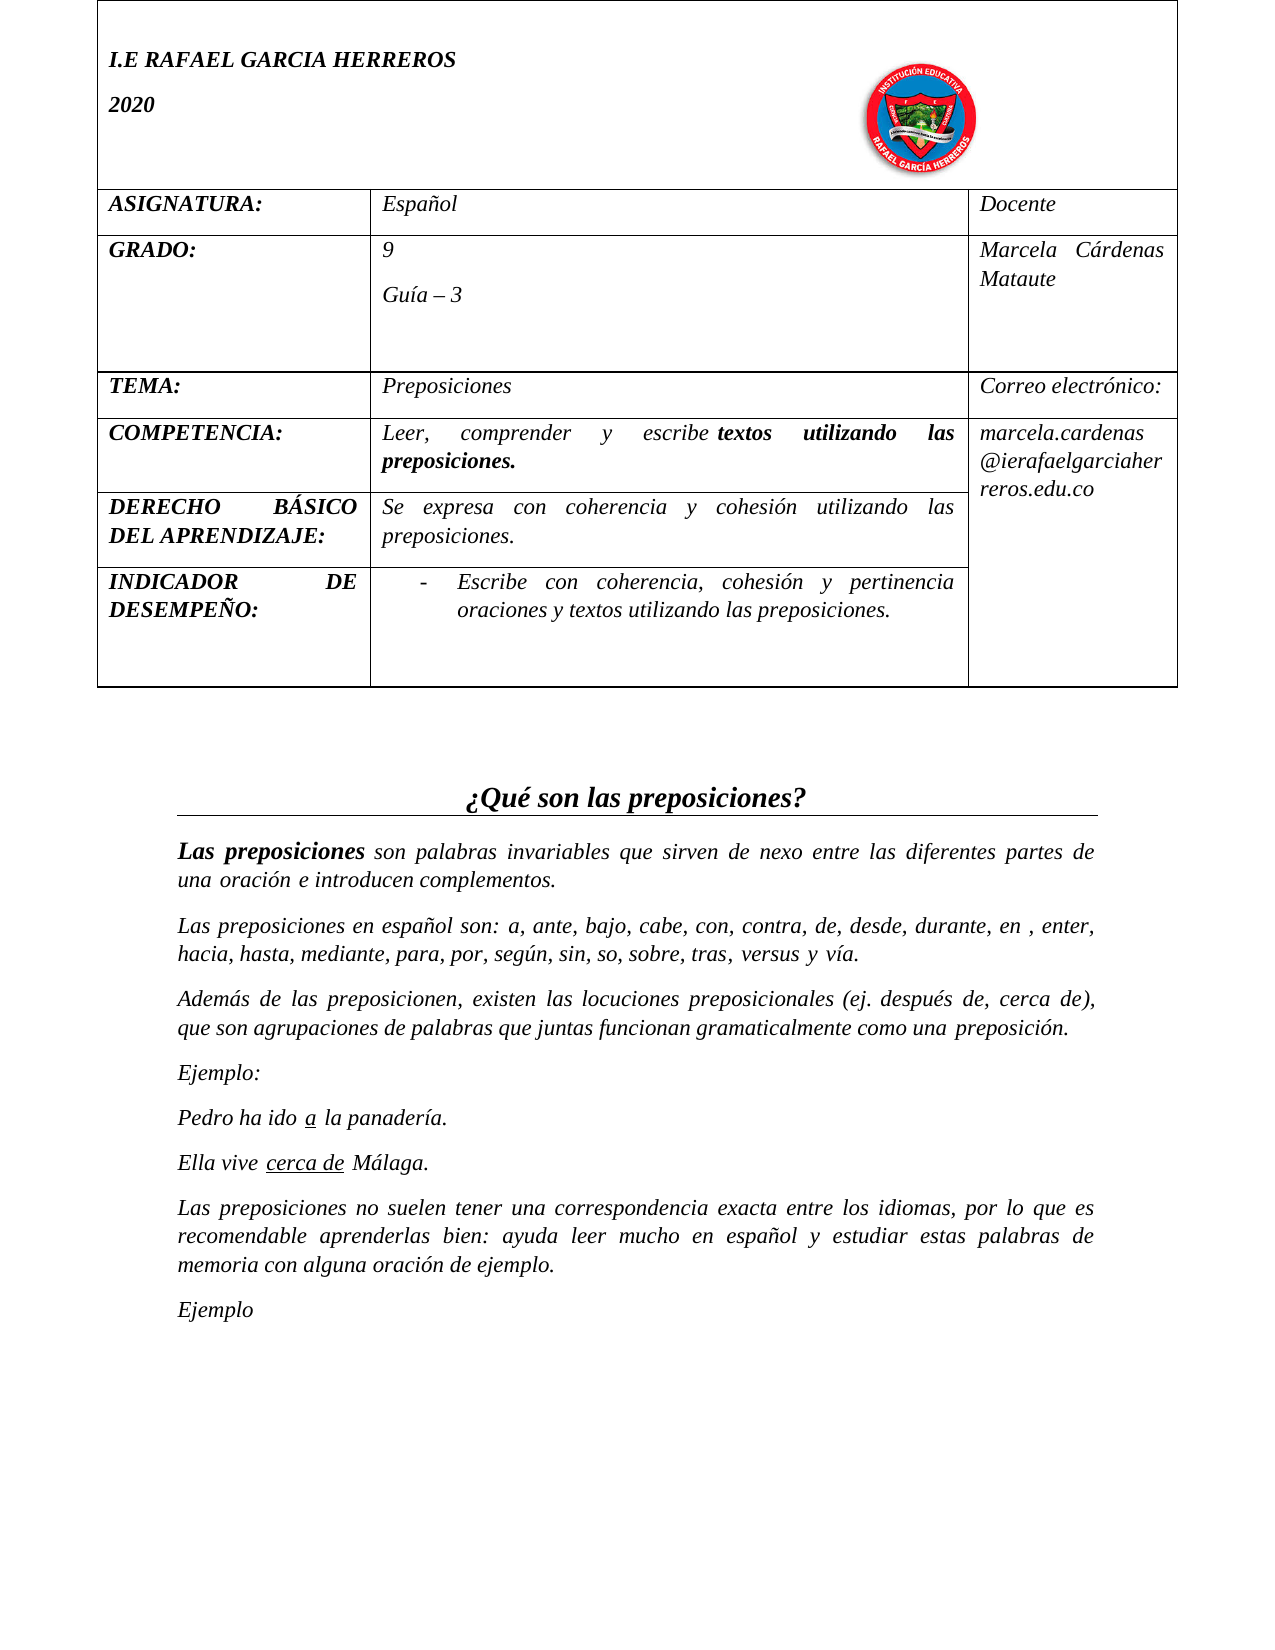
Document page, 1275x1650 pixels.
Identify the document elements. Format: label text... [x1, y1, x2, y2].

table_cell ASIGNATURA: [98, 190, 370, 235]
text Pedro ha ido a la panadería. [177, 1104, 1098, 1130]
table_cell Correo electrónico: [969, 373, 1177, 418]
table_cell Escribe con coherencia, cohesión y pertinencia oraciones y textos utilizando las preposiciones. [371, 568, 968, 686]
table_cell Español [371, 190, 968, 235]
table_cell DERECHO BÁSICO DEL APRENDIZAJE: [98, 493, 370, 567]
table_cell marcela.cardenas@ierafaelgarciaherreros.edu.co [969, 419, 1177, 686]
text Ejemplo [177, 1296, 1098, 1322]
picture [857, 46, 983, 187]
table_cell INDICADOR DE DESEMPEÑO: [98, 568, 370, 686]
text ¿Qué son las preposiciones? [177, 780, 1098, 815]
text Las preposiciones son palabras invariables que sirven de nexo entre las diferentes partes de una oración e introducen complementos. [177, 836, 1098, 893]
table_cell TEMA: [98, 373, 370, 418]
table_cell Marcela Cárdenas Mataute [969, 236, 1177, 371]
text Ella vive cerca de Málaga. [177, 1149, 1098, 1175]
text Las preposiciones no suelen tener una correspondencia exacta entre los idiomas, por lo que es recomendable aprenderlas bien: ayuda leer mucho en español y estudiar estas palabras de memoria con alguna oración de ejemplo. [177, 1194, 1098, 1277]
table_cell Leer, comprender y escribe textos utilizando las preposiciones. [371, 419, 968, 492]
table_cell Docente [969, 190, 1177, 235]
table_header I.E RAFAEL GARCIA HERREROS 2020 [98, 1, 1177, 189]
text Las preposiciones en español son: a, ante, bajo, cabe, con, contra, de, desde, durante, en , enter, hacia, hasta, mediante, para, por, según, sin, so, sobre, tras, versus y vía. [177, 912, 1098, 966]
table_cell 9 Guía – 3 [371, 236, 968, 371]
table_cell Preposiciones [371, 373, 968, 418]
table_cell GRADO: [98, 236, 370, 371]
text Ejemplo: [177, 1059, 1098, 1085]
table_cell COMPETENCIA: [98, 419, 370, 492]
table_cell Se expresa con coherencia y cohesión utilizando las preposiciones. [371, 493, 968, 567]
text Además de las preposicionen, existen las locuciones preposicionales (ej. después de, cerca de), que son agrupaciones de palabras que juntas funcionan gramaticalmente como una preposición. [177, 985, 1098, 1040]
